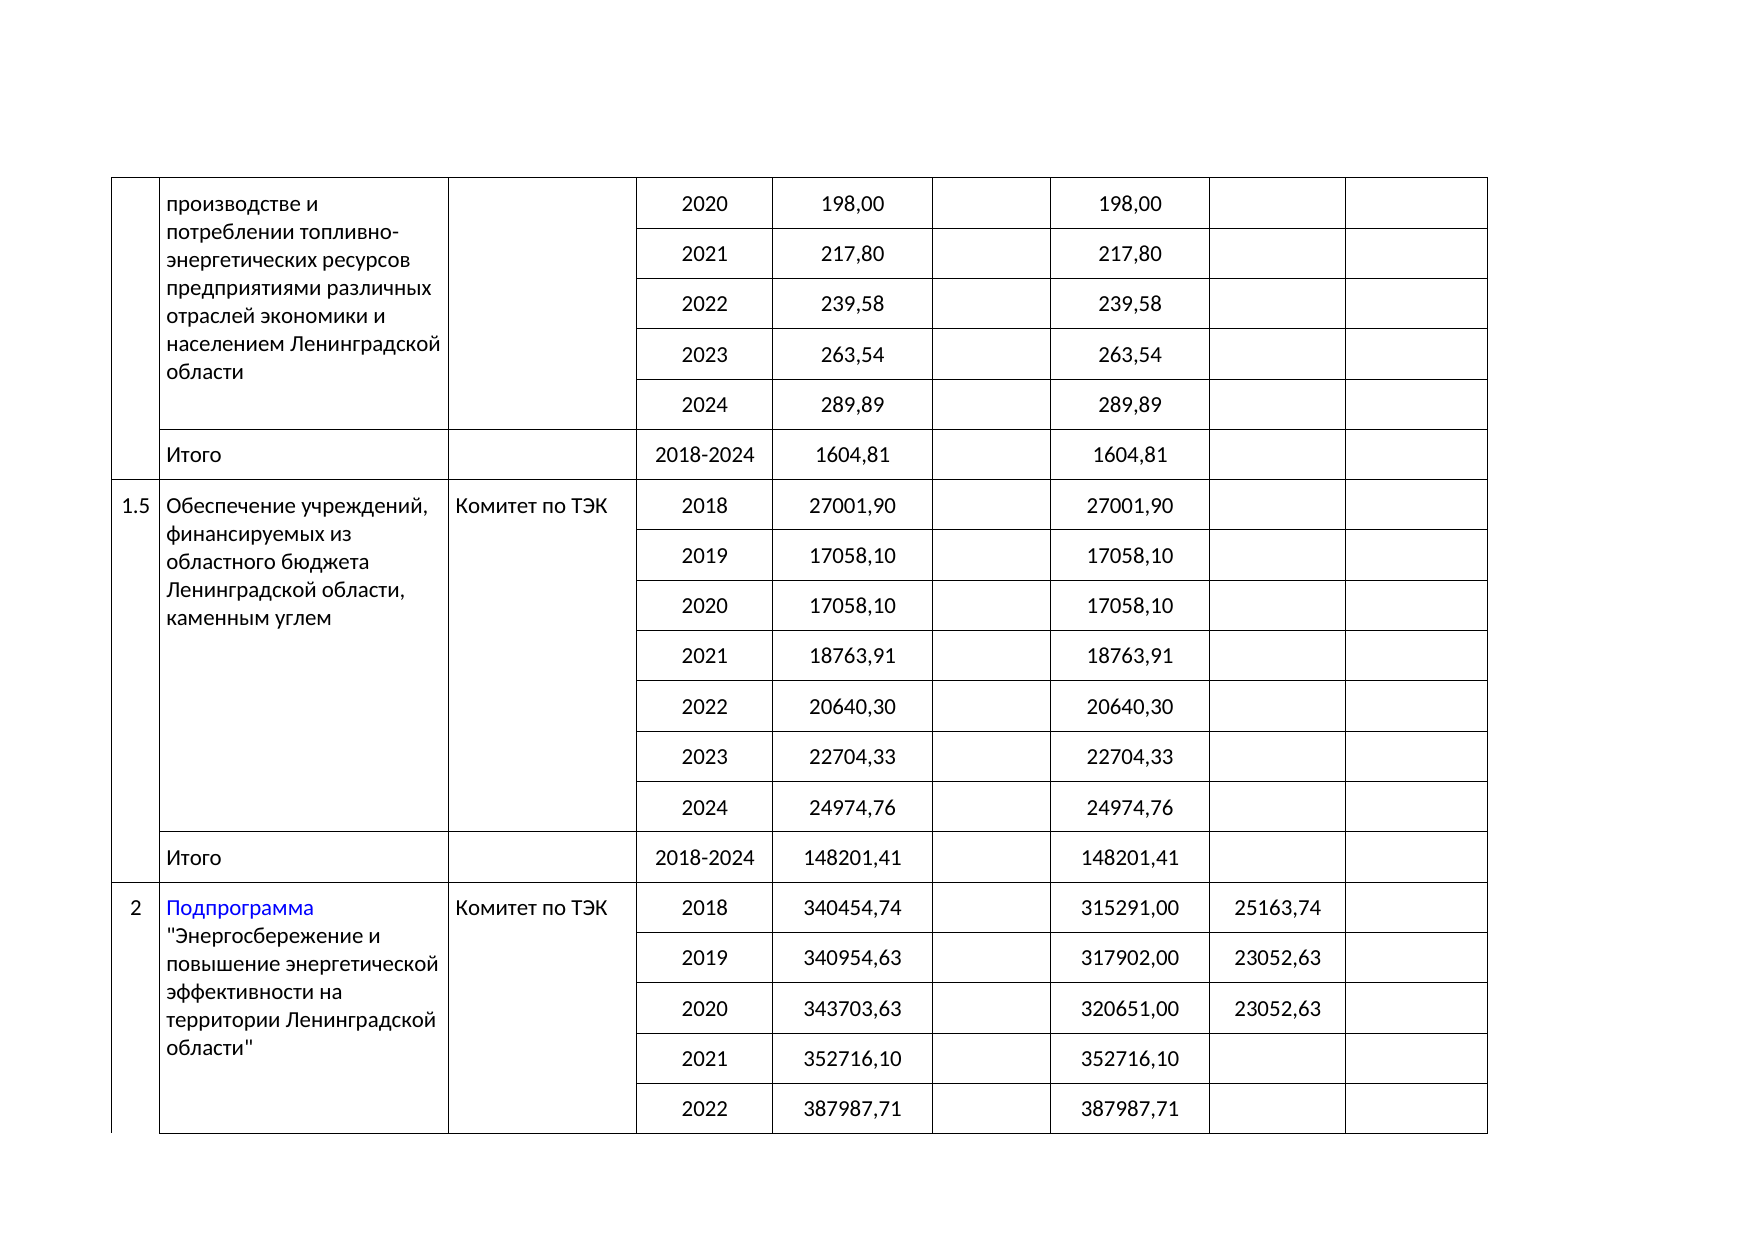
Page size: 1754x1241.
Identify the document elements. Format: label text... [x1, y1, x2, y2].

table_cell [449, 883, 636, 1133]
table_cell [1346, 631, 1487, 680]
table_cell [933, 229, 1050, 278]
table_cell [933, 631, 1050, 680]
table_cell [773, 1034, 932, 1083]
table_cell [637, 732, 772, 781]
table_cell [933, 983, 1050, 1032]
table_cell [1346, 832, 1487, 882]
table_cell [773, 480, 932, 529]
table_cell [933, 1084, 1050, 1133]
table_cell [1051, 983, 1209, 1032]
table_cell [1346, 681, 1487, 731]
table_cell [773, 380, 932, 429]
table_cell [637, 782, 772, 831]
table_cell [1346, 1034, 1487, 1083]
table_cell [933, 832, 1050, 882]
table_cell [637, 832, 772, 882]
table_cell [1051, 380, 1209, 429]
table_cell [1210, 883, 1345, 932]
table_cell 198,00 [773, 178, 932, 227]
table_cell [933, 178, 1050, 227]
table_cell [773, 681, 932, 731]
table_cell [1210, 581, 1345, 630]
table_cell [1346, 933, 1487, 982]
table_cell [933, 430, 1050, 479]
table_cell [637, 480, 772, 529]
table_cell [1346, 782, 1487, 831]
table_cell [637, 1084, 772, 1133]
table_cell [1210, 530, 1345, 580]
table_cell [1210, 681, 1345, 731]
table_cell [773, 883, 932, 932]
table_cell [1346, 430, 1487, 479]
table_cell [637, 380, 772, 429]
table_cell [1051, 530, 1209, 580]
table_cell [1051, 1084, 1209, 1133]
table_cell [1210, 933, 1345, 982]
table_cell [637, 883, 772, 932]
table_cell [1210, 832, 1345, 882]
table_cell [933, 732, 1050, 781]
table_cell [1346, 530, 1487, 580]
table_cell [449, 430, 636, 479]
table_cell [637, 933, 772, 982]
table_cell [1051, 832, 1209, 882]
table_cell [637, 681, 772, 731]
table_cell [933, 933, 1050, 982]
table_cell [1210, 229, 1345, 278]
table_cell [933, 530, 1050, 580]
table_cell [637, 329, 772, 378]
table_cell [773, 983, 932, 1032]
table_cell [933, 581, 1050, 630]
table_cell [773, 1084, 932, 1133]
table_cell [1346, 229, 1487, 278]
table_cell 2020 [637, 178, 772, 227]
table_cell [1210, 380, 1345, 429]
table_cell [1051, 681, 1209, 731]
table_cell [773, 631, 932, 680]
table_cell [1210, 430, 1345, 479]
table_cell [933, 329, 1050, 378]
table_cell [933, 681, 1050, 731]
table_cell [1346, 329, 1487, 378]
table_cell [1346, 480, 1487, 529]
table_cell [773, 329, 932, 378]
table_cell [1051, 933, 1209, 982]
table_cell 239,58 [773, 279, 932, 328]
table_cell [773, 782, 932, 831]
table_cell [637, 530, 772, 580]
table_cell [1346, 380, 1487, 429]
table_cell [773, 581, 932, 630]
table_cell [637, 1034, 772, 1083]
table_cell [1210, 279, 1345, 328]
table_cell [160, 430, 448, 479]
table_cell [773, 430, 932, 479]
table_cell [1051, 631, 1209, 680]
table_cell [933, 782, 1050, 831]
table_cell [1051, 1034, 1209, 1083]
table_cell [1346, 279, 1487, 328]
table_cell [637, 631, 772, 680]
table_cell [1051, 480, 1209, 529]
table_cell 217,80 [773, 229, 932, 278]
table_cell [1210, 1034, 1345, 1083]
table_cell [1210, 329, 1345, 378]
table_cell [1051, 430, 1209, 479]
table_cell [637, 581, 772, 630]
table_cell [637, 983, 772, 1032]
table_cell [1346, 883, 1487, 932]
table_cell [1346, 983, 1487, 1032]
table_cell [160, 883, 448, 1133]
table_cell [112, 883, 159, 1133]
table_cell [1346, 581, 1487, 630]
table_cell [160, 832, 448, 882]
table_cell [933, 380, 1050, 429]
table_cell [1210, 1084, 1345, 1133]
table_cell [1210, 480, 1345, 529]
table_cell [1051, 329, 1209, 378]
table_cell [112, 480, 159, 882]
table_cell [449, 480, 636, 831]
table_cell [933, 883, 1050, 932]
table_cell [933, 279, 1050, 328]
table_cell 2022 [637, 279, 772, 328]
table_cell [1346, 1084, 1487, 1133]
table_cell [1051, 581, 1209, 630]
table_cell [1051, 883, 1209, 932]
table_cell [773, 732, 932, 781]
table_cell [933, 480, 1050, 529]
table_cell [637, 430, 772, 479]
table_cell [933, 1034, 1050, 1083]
table_cell [1346, 178, 1487, 227]
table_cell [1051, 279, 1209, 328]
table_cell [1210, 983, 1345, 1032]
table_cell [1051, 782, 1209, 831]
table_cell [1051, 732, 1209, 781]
table_cell 198,00 [1051, 178, 1209, 227]
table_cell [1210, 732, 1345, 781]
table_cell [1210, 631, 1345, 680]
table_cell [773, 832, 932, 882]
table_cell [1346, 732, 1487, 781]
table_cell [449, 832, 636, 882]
table_cell 217,80 [1051, 229, 1209, 278]
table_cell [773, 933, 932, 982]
table_cell [1210, 178, 1345, 227]
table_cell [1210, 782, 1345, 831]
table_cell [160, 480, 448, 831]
table_cell 2021 [637, 229, 772, 278]
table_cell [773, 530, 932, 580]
